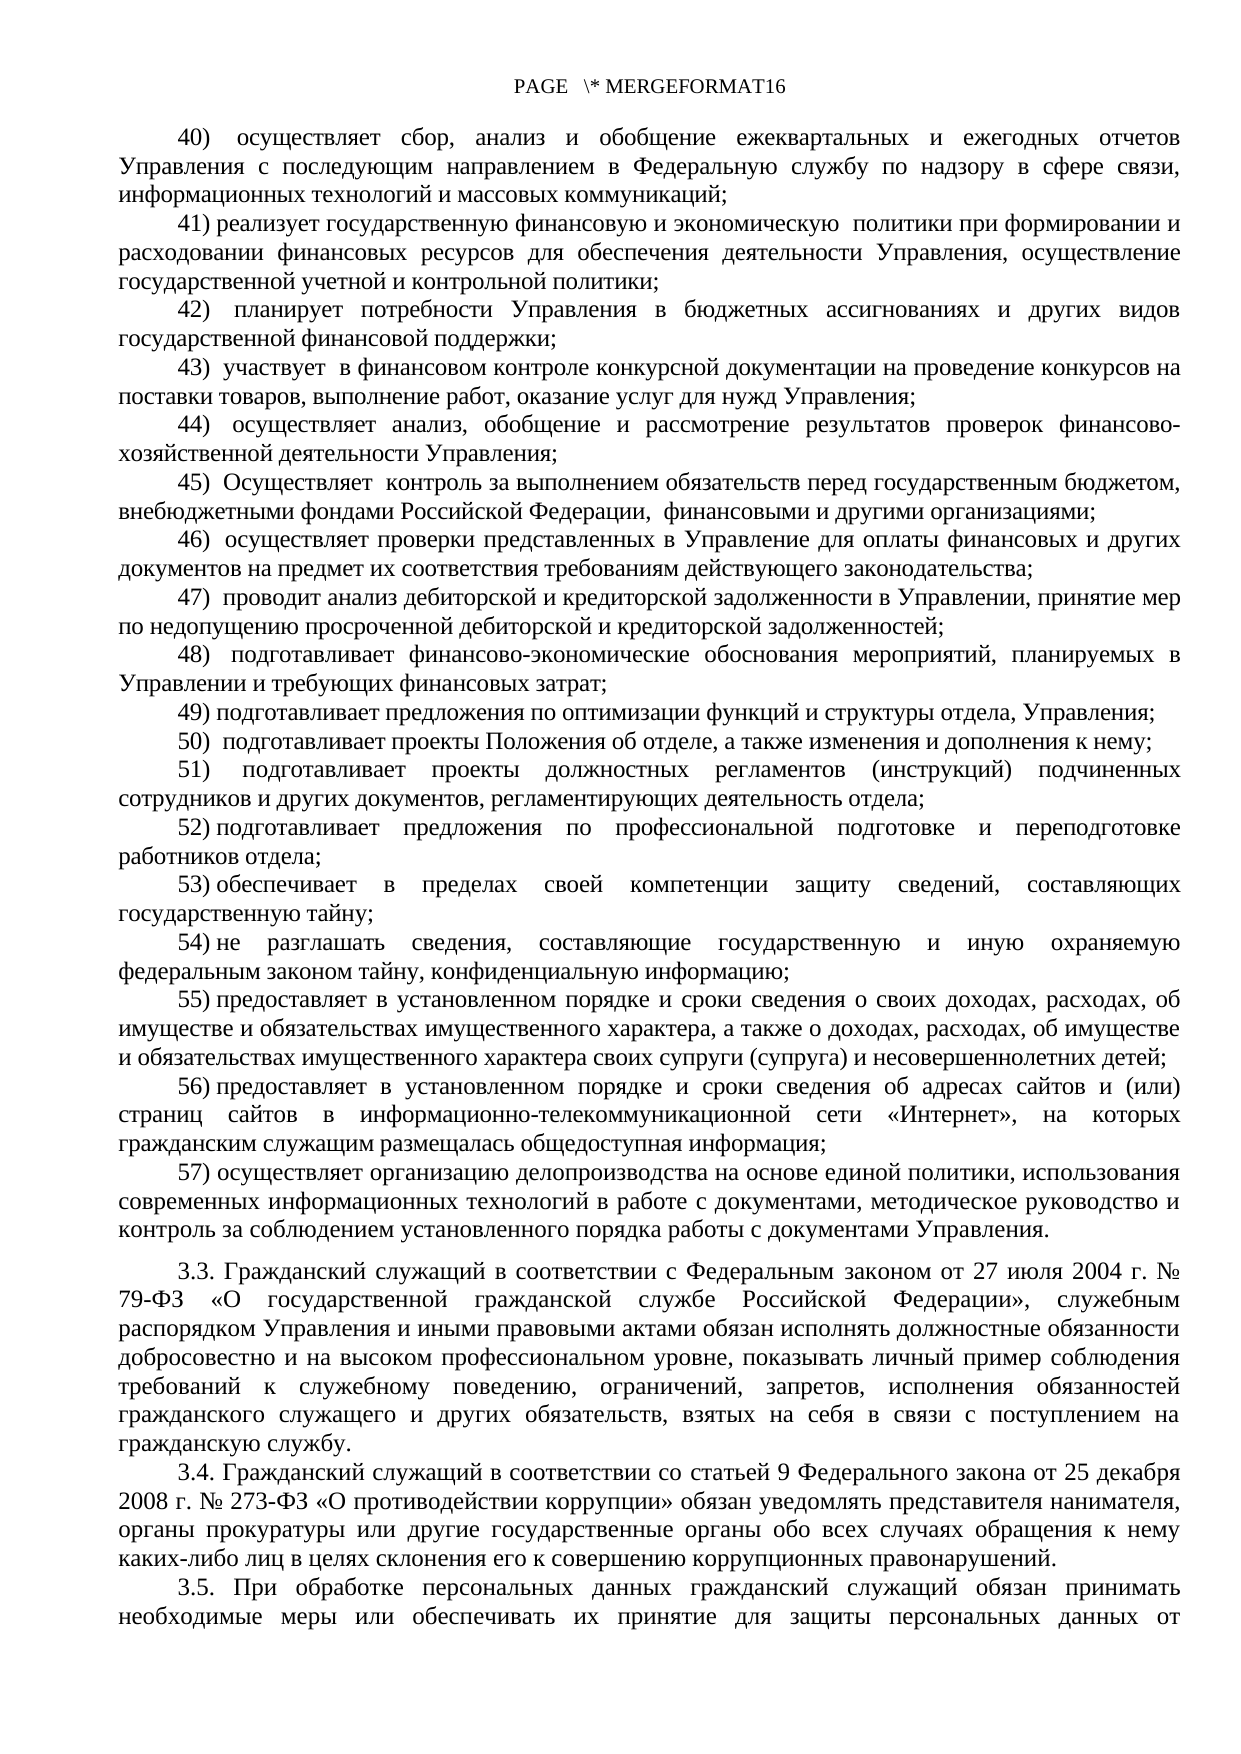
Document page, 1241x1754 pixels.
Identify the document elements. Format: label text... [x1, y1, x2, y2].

list осуществляет сбор, анализ и обобщение ежеквартальных и ежегодных отчетов Управления с последующим направлением в Федеральную службу по надзору в сфере связи, информационных технологий и массовых коммуникаций; [118, 122, 1181, 208]
list подготавливает проекты должностных регламентов (инструкций) подчиненных сотрудников и других документов, регламентирующих деятельность отдела; [118, 754, 1181, 812]
list осуществляет анализ, обобщение и рассмотрение результатов проверок финансово-хозяйственной деятельности Управления; [118, 409, 1181, 467]
list проводит анализ дебиторской и кредиторской задолженности в Управлении, принятие мер по недопущению просроченной дебиторской и кредиторской задолженностей; [118, 582, 1181, 639]
list не разглашать сведения, составляющие государственную и иную охраняемую федеральным законом тайну, конфиденциальную информацию; [118, 927, 1181, 984]
list подготавливает проекты Положения об отделе, а также изменения и дополнения к нему; [118, 726, 1181, 754]
list осуществляет проверки представленных в Управление для оплаты финансовых и других документов на предмет их соответствия требованиям действующего законодательства; [118, 524, 1181, 582]
list планирует потребности Управления в бюджетных ассигнованиях и других видов государственной финансовой поддержки; [118, 294, 1181, 352]
list подготавливает предложения по оптимизации функций и структуры отдела, Управления; [118, 697, 1181, 726]
list реализует государственную финансовую и экономическую политики при формировании и расходовании финансовых ресурсов для обеспечения деятельности Управления, осуществление государственной учетной и контрольной политики; [118, 208, 1181, 294]
text 3.3. Гражданский служащий в соответствии с Федеральным законом от 27 июля 2004 г. № 79-ФЗ «О государственной гражданской службе Российской Федерации», служебным распорядком Управления и иными правовыми актами обязан исполнять должностные обязанности добросовестно и на высоком профессиональном уровне, показывать личный пример соблюдения требований к служебному поведению, ограничений, запретов, исполнения обязанностей гражданского служащего и других обязательств, взятых на себя в связи с поступлением на гражданскую службу. [118, 1256, 1181, 1457]
list Осуществляет контроль за выполнением обязательств перед государственным бюджетом, внебюджетными фондами Российской Федерации, финансовыми и другими организациями; [118, 467, 1181, 524]
list подготавливает предложения по профессиональной подготовке и переподготовке работников отдела; [118, 812, 1181, 869]
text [118, 1572, 1181, 1629]
list осуществляет организацию делопроизводства на основе единой политики, использования современных информационных технологий в работе с документами, методическое руководство и контроль за соблюдением установленного порядка работы с документами Управления. [118, 1157, 1181, 1243]
list предоставляет в установленном порядке и сроки сведения о своих доходах, расходах, об имуществе и обязательствах имущественного характера, а также о доходах, расходах, об имуществе и обязательствах имущественного характера своих супруги (супруга) и несовершеннолетних детей; [118, 984, 1181, 1071]
list подготавливает финансово-экономические обоснования мероприятий, планируемых в Управлении и требующих финансовых затрат; [118, 639, 1181, 697]
list участвует в финансовом контроле конкурсной документации на проведение конкурсов на поставки товаров, выполнение работ, оказание услуг для нужд Управления; [118, 352, 1181, 409]
text 3.4. Гражданский служащий в соответствии со статьей 9 Федерального закона от 25 декабря 2008 г. № 273-ФЗ «О противодействии коррупции» обязан уведомлять представителя нанимателя, органы прокуратуры или другие государственные органы обо всех случаях обращения к нему каких-либо лиц в целях склонения его к совершению коррупционных правонарушений. [118, 1457, 1181, 1572]
list обеспечивает в пределах своей компетенции защиту сведений, составляющих государственную тайну; [118, 869, 1181, 927]
list предоставляет в установленном порядке и сроки сведения об адресах сайтов и (или) страниц сайтов в информационно-телекоммуникационной сети «Интернет», на которых гражданским служащим размещалась общедоступная информация; [118, 1071, 1181, 1157]
